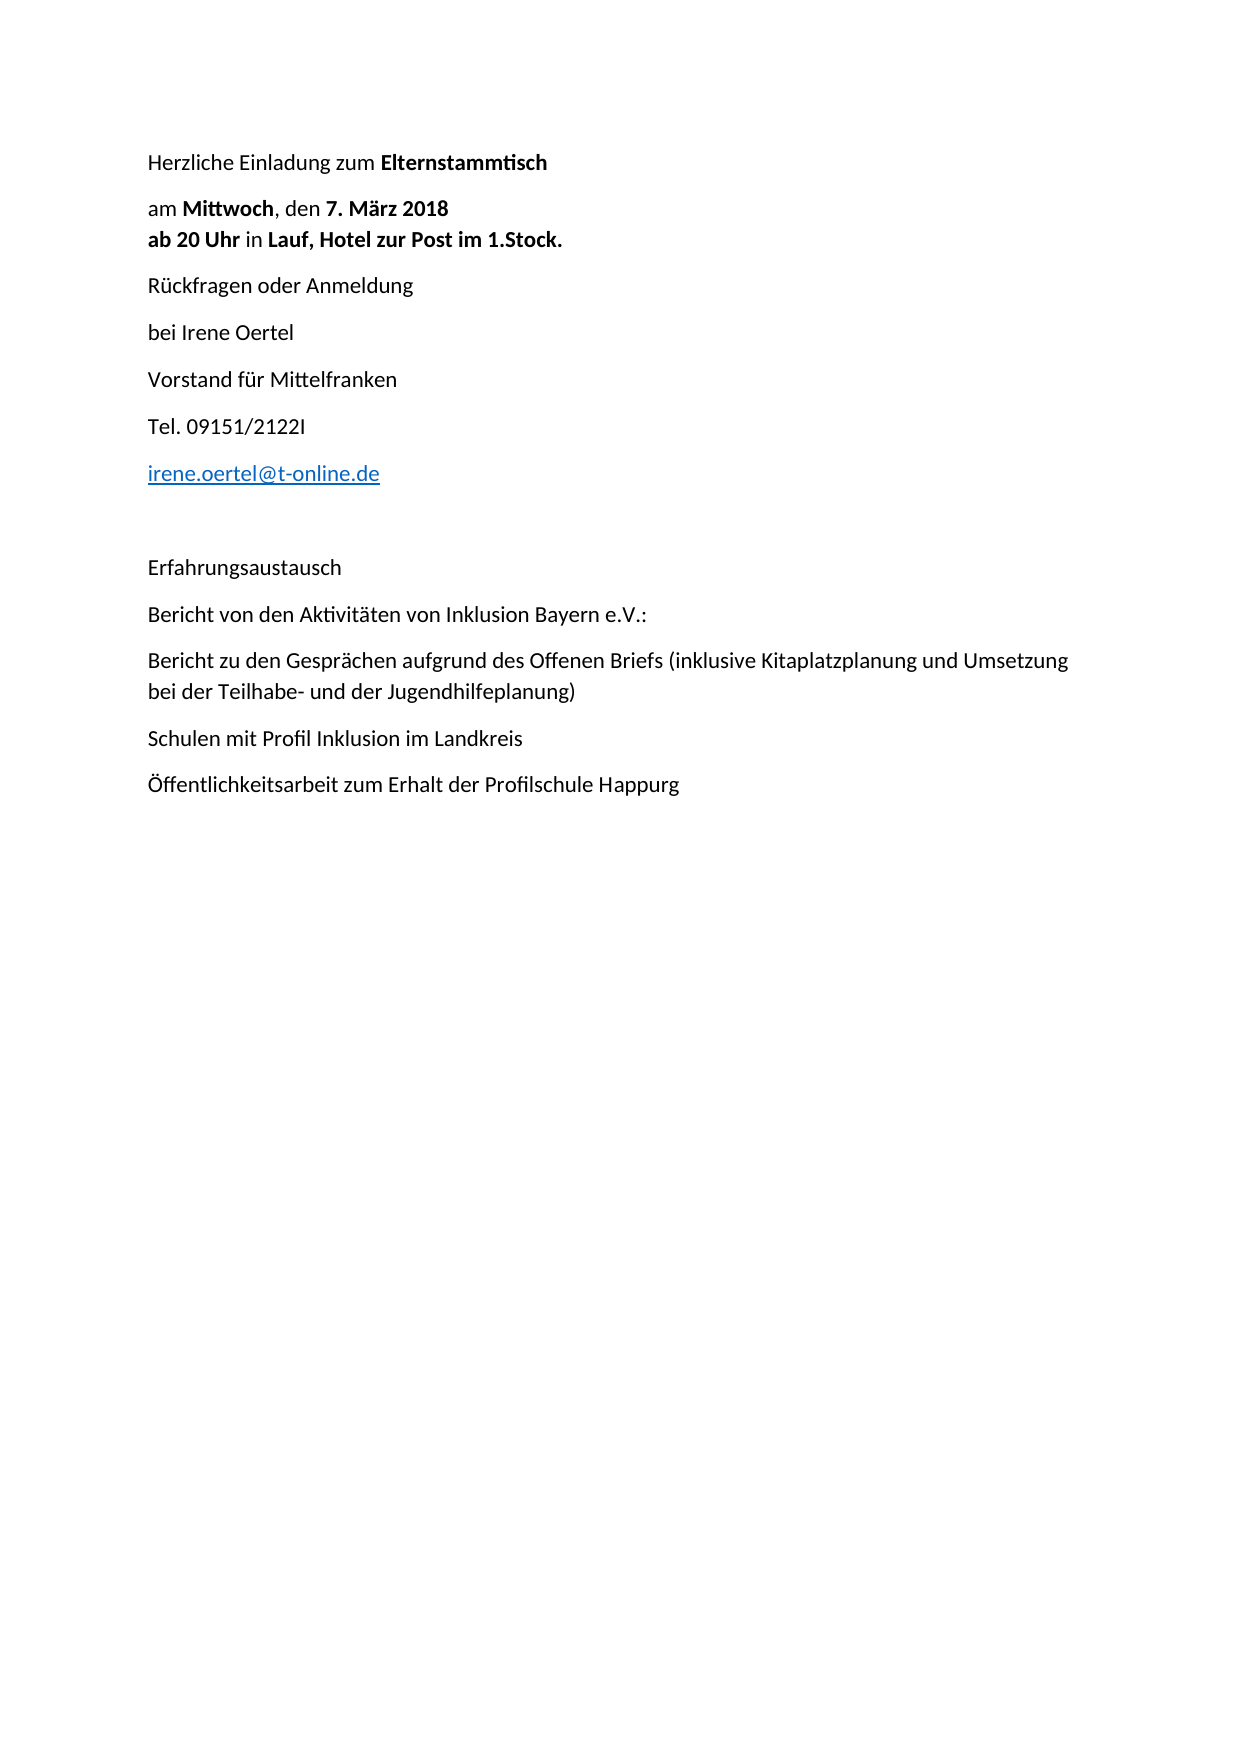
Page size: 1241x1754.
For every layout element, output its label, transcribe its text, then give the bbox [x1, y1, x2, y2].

text Bericht von den Aktivitäten von Inklusion Bayern e.V.: [148, 600, 1093, 628]
text Schulen mit Profil Inklusion im Landkreis [148, 724, 1093, 752]
text irene.oertel@t-online.de [148, 459, 1093, 487]
text Herzliche Einladung zum Elternstammtisch [148, 148, 1093, 176]
text Tel. 09151/2122I [148, 412, 1093, 440]
text bei Irene Oertel [148, 318, 1093, 346]
text Öffentlichkeitsarbeit zum Erhalt der Profilschule Happurg [148, 771, 1093, 798]
text am Mittwoch, den 7. März 2018 ab 20 Uhr in Lauf, Hotel zur Post im 1.Stock. [148, 194, 1093, 253]
text Bericht zu den Gesprächen aufgrund des Offenen Briefs (inklusive Kitaplatzplanung und Umsetzung bei der Teilhabe- und der Jugendhilfeplanung) [148, 647, 1093, 705]
text Erfahrungsaustausch [148, 553, 1093, 581]
text Vorstand für Mittelfranken [148, 365, 1093, 393]
text Rückfragen oder Anmeldung [148, 272, 1093, 299]
